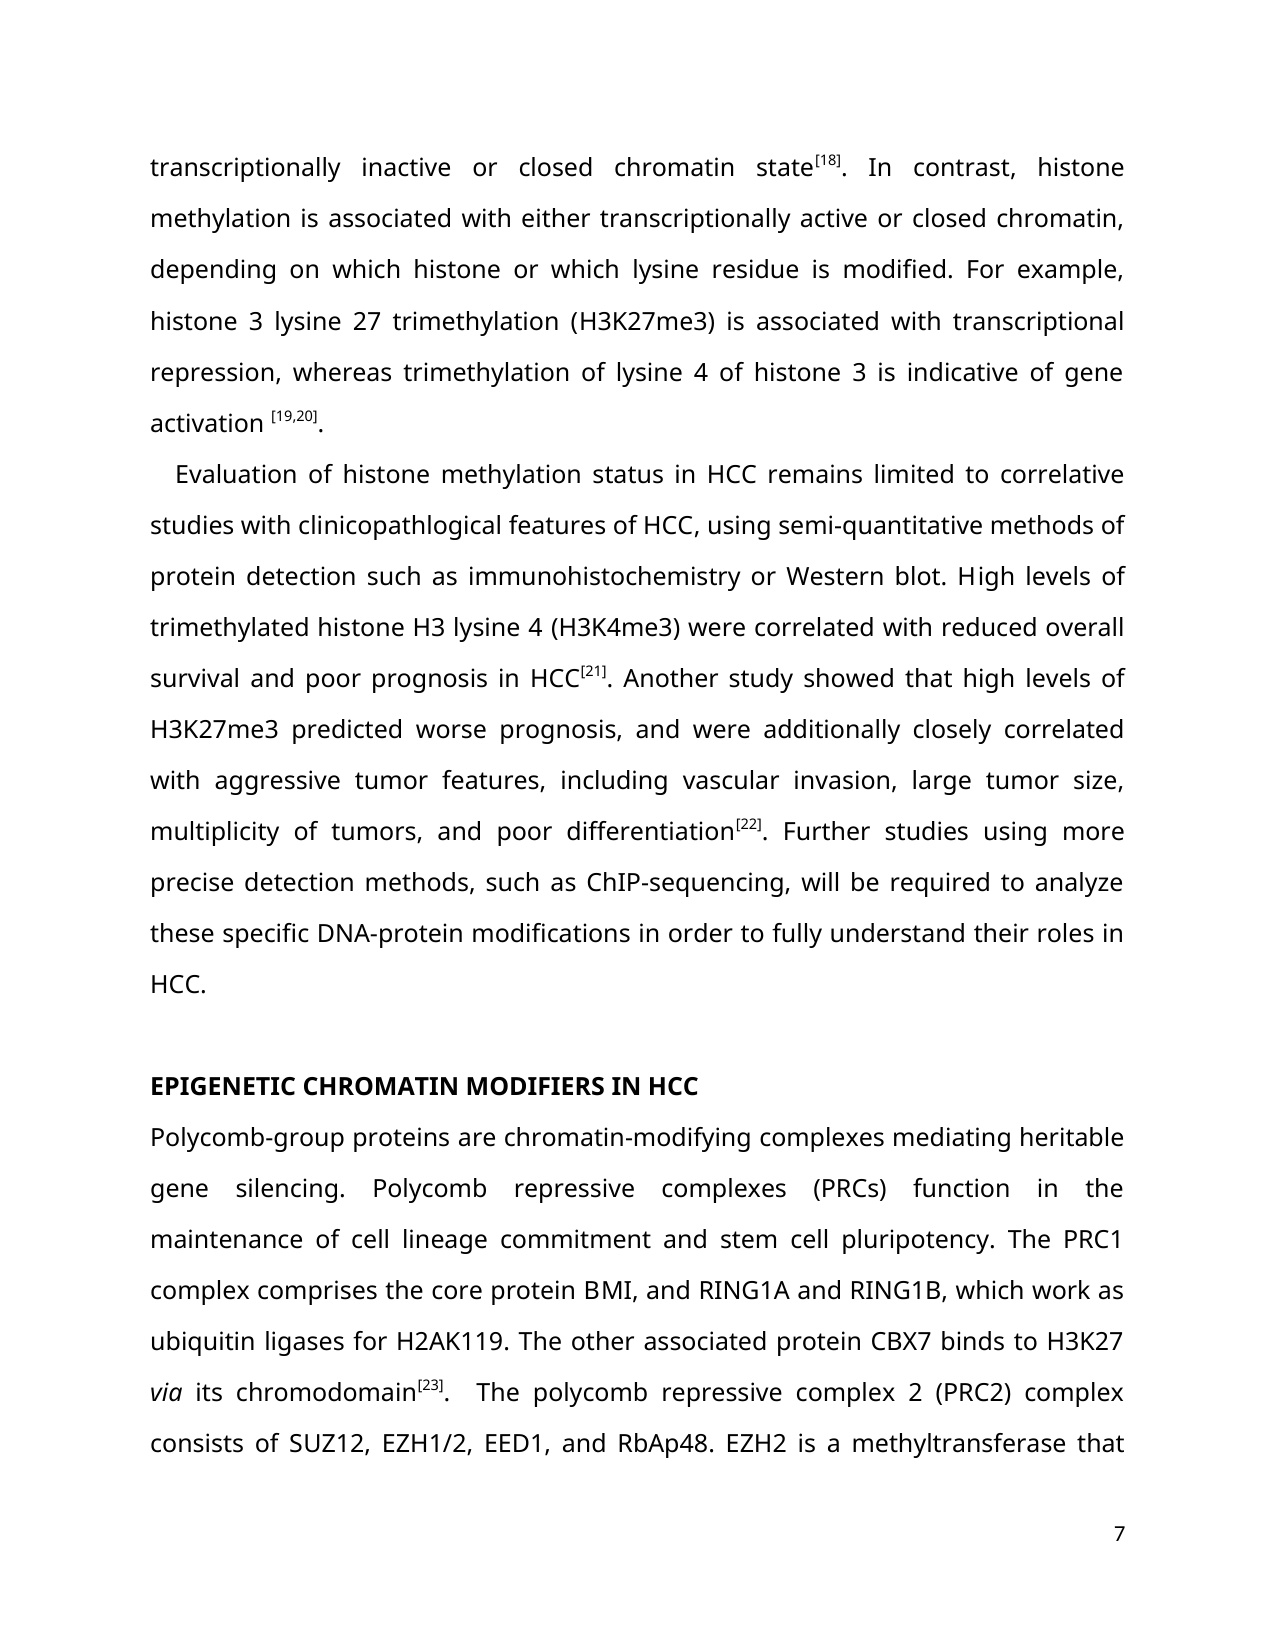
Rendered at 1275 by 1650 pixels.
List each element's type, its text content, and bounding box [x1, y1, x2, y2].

text Evaluation of histone methylation status in HCC remains limited to correlative studies with clinicopathlogical features of HCC, using semi-quantitative methods of protein detection such as immunohistochemistry or Western blot. High levels of trimethylated histone H3 lysine 4 (H3K4me3) were correlated with reduced overall survival and poor prognosis in HCC[21]. Another study showed that high levels of H3K27me3 predicted worse prognosis, and were additionally closely correlated with aggressive tumor features, including vascular invasion, large tumor size, multiplicity of tumors, and poor differentiation[22]. Further studies using more precise detection methods, such as ChIP-sequencing, will be required to analyze these specific DNA-protein modifications in order to fully understand their roles in HCC. [150, 456, 1125, 1001]
text EPIGENETIC CHROMATIN MODIFIERS IN HCC [150, 1069, 1125, 1103]
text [150, 150, 1125, 439]
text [150, 1120, 1125, 1460]
